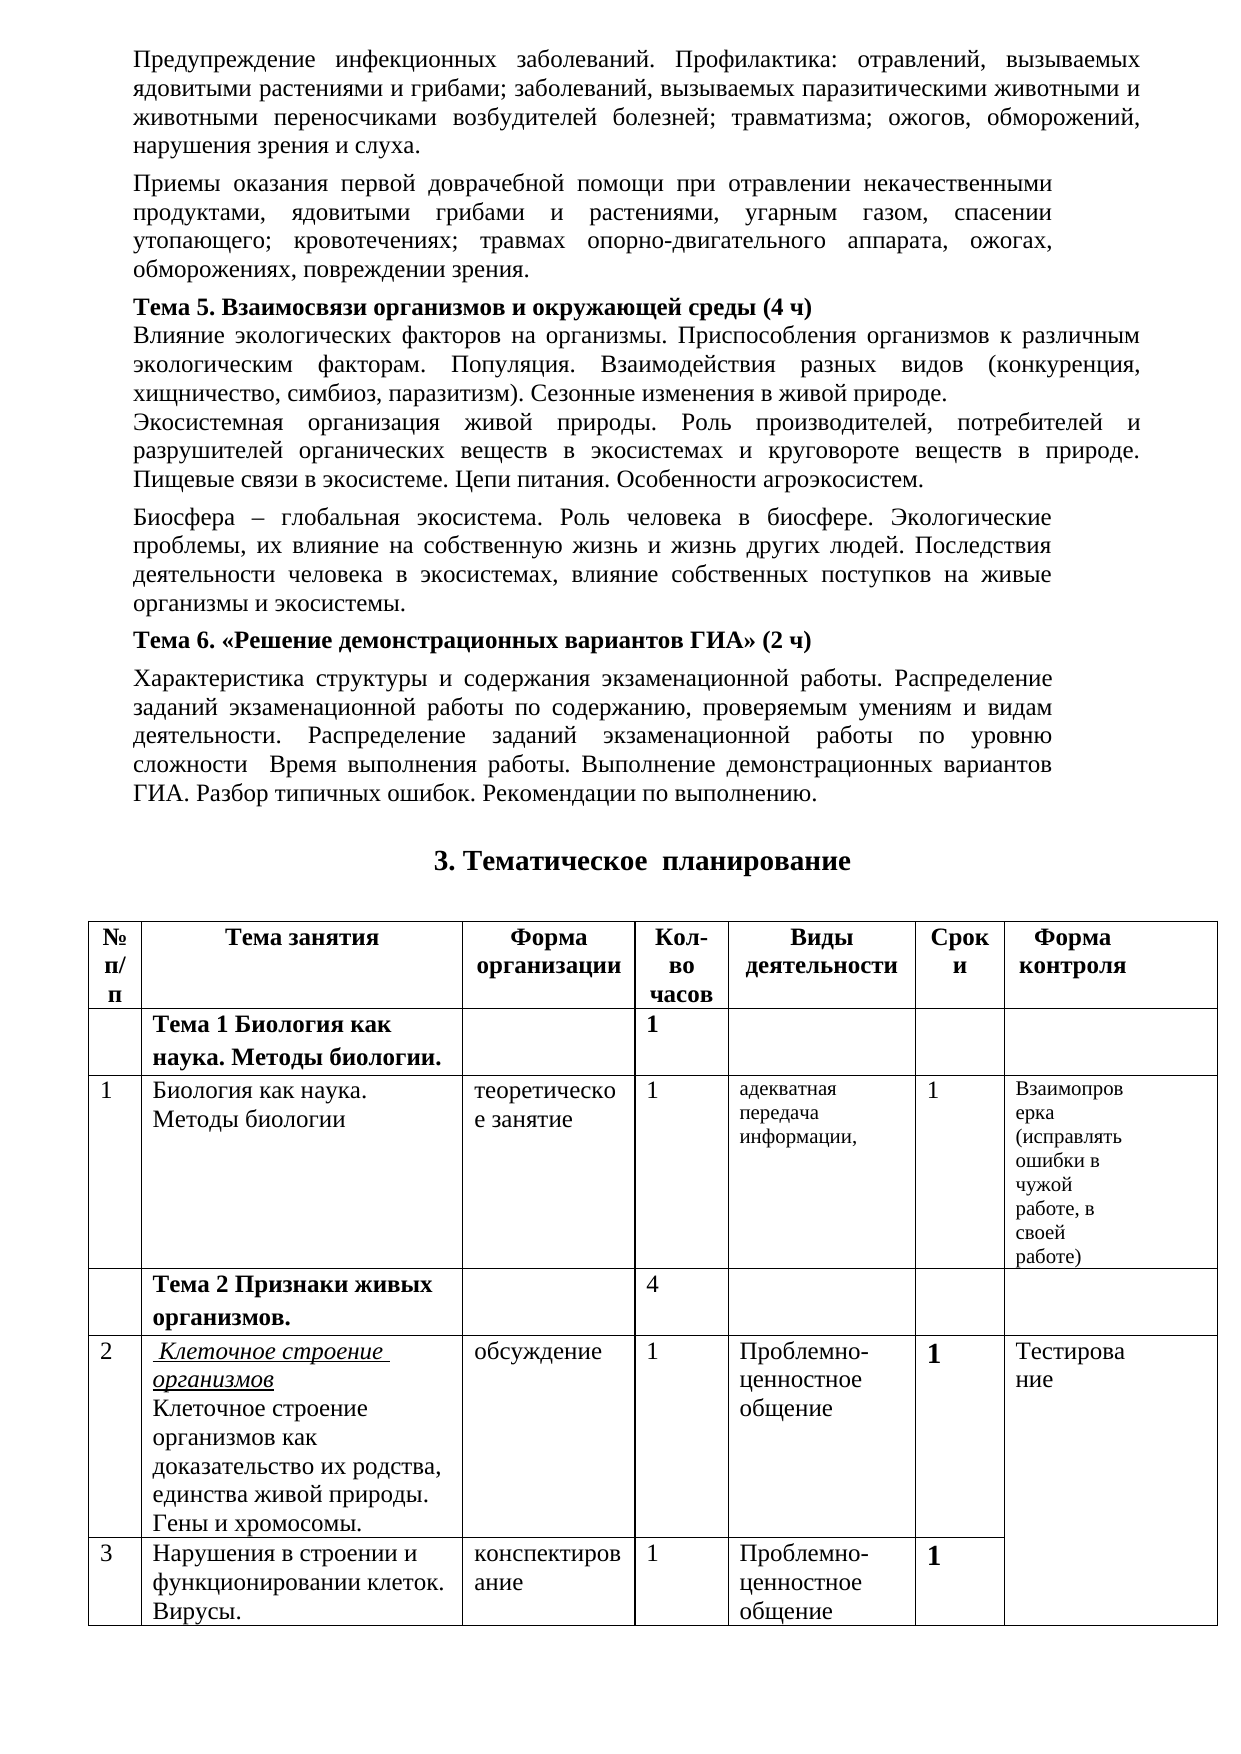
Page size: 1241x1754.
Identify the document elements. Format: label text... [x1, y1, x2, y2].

table_cell [1005, 1269, 1217, 1335]
table_cell Нарушения в строении и функционировании клеток. Вирусы. [142, 1538, 462, 1624]
table_cell 4 [636, 1269, 728, 1335]
table_header Форма организации [463, 922, 634, 1008]
table_header № п/п [89, 922, 141, 1008]
table_cell [916, 1269, 1004, 1335]
table_cell [729, 1269, 915, 1335]
table_cell конспектирование [463, 1538, 634, 1624]
table_cell 1 [916, 1076, 1004, 1268]
table_cell Тема 6. «Решение демонстрационных вариантов ГИА» (2 ч) Характеристика структуры и содержания экзаменационной работы. Распределение заданий экзаменационной работы по содержанию, проверяемым умениям и видам деятельности. Распределение заданий экзаменационной работы по уровню сложности Время выполнения работы. Выполнение демонстрационных вариантов ГИА. Разбор типичных ошибок. Рекомендации по выполнению. [122, 626, 1152, 843]
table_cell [122, 44, 1152, 292]
table_cell Взаимопроверка (исправлять ошибки в чужой работе, в своей работе) [1005, 1076, 1217, 1268]
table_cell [729, 1538, 915, 1624]
table_cell Тема 1 Биология как наука. Методы биологии. [142, 1009, 462, 1074]
table_cell 1 [636, 1076, 728, 1268]
table_cell 2 [89, 1336, 141, 1537]
table_cell 1 [916, 1336, 1004, 1537]
table_cell 1 [916, 1538, 1004, 1624]
table_header Сроки [916, 922, 1004, 1008]
table_cell [1005, 1009, 1217, 1074]
table_cell [463, 1009, 634, 1074]
table_cell [916, 1009, 1004, 1074]
table_cell Тема 2 Признаки живых организмов. [142, 1269, 462, 1335]
table_cell Тестирование [1005, 1336, 1217, 1624]
table_header Тема занятия [142, 922, 462, 1008]
text 3. Тематическое планирование [133, 843, 1152, 877]
table_cell теоретическое занятие [463, 1076, 634, 1268]
table_cell [89, 1269, 141, 1335]
table_cell 1 [636, 1009, 728, 1074]
table_cell Тема 5. Взаимосвязи организмов и окружающей среды (4 ч) Влияние экологических факторов на организмы. Приспособления организмов к различным экологическим факторам. Популяция. Взаимодействия разных видов (конкуренция, хищничество, симбиоз, паразитизм). Сезонные изменения в живой природе. Экосистемная организация живой природы. Роль производителей, потребителей и разрушителей органических веществ в экосистемах и круговороте веществ в природе. Пищевые связи в экосистеме. Цепи питания. Особенности агроэкосистем. Биосфера – глобальная экосистема. Роль человека в биосфере. Экологические проблемы, их влияние на собственную жизнь и жизнь других людей. Последствия деятельности человека в экосистемах, влияние собственных поступков на живые организмы и экосистемы. [122, 292, 1152, 626]
table_cell [463, 1269, 634, 1335]
table_header Виды деятельности [729, 922, 915, 1008]
table_cell Проблемно-ценностное общение [729, 1336, 915, 1537]
table_cell [89, 1009, 141, 1074]
table_cell обсуждение [463, 1336, 634, 1537]
table_cell 1 [89, 1076, 141, 1268]
table_header Кол-во часов [636, 922, 728, 1008]
table_cell Клеточное строение организмов Клеточное строение организмов как доказательство их родства, единства живой природы. Гены и хромосомы. [142, 1336, 462, 1537]
table_cell адекватная передача информации, [729, 1076, 915, 1268]
table_cell 3 [89, 1538, 141, 1624]
table_header Форма контроля [1005, 922, 1217, 1008]
table_cell Биология как наука. Методы биологии [142, 1076, 462, 1268]
table_cell 1 [636, 1538, 728, 1624]
table_cell [729, 1009, 915, 1074]
table_cell 1 [636, 1336, 728, 1537]
